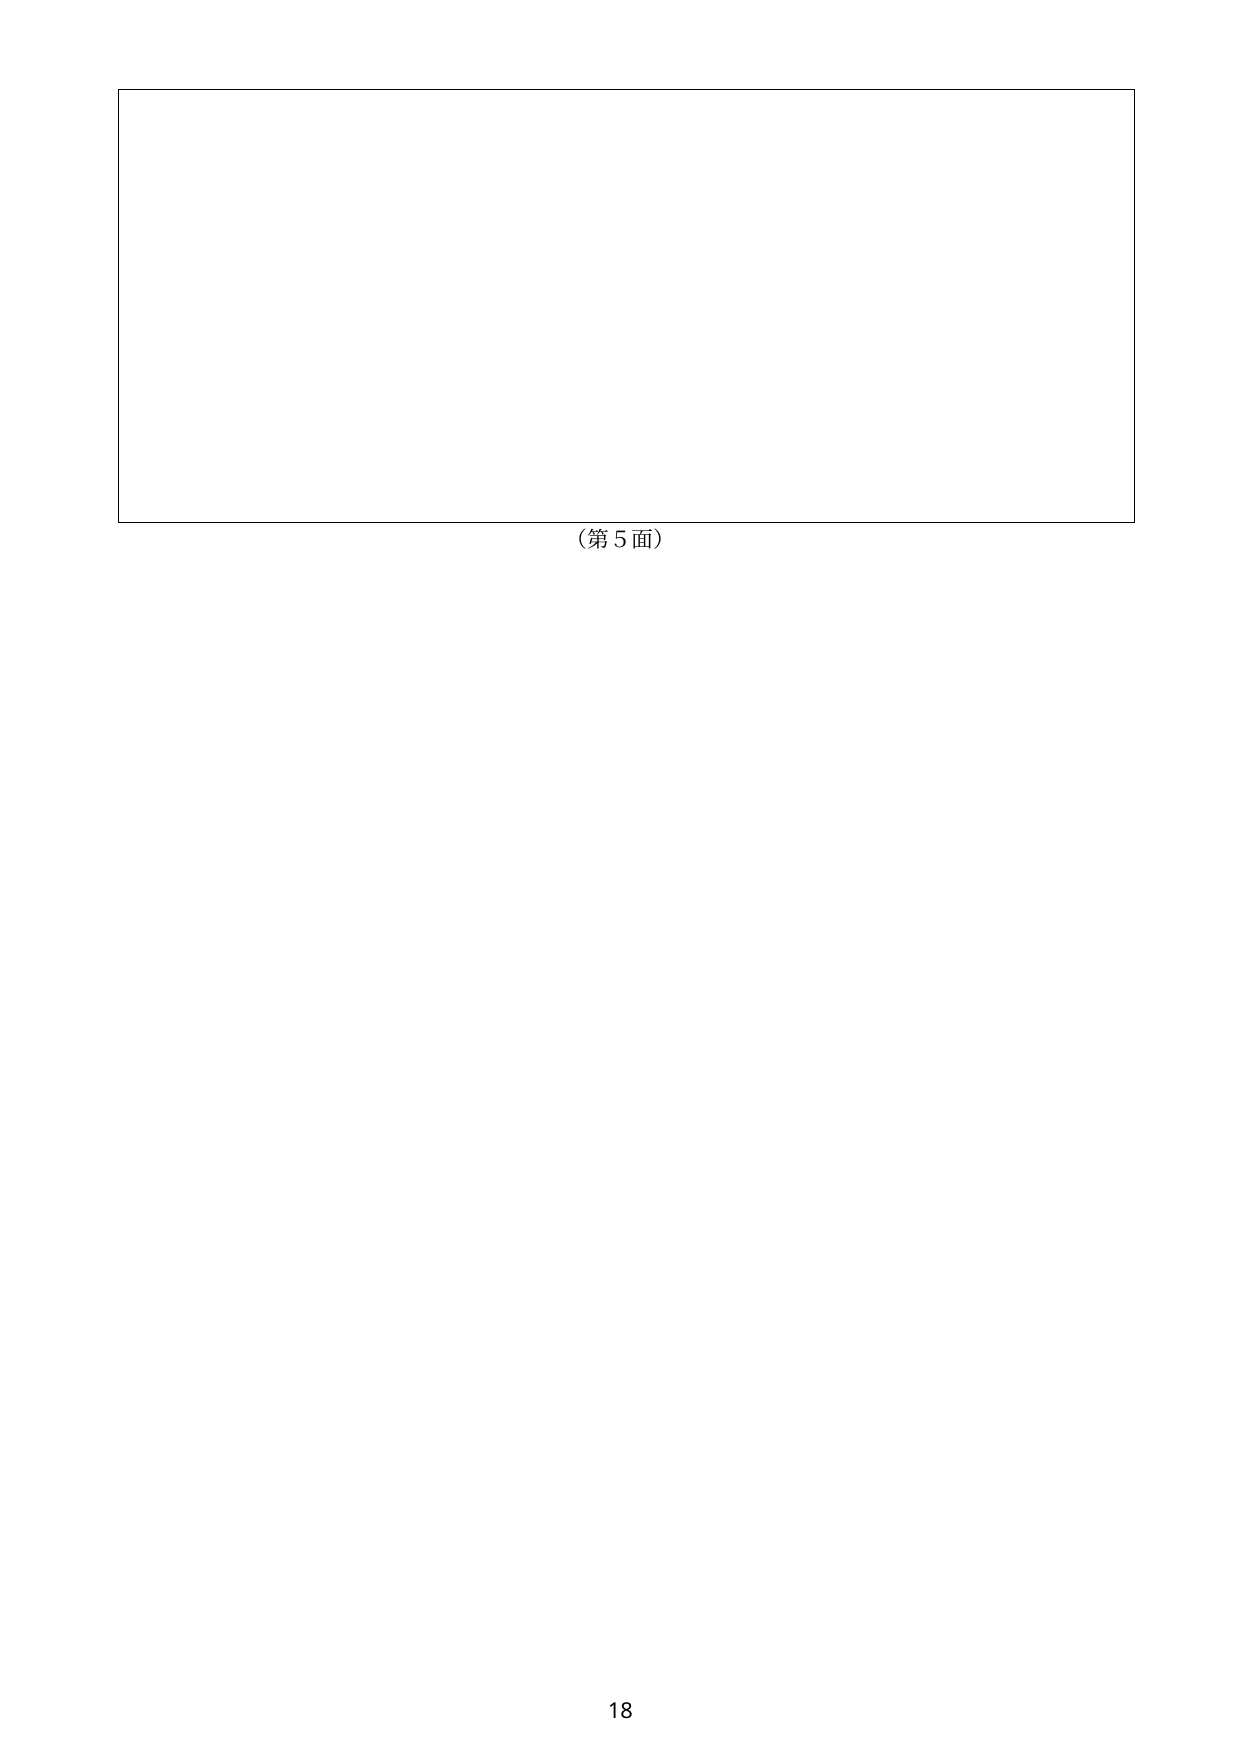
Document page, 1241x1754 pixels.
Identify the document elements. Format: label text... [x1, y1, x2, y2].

text （第５面） [118, 523, 1122, 554]
